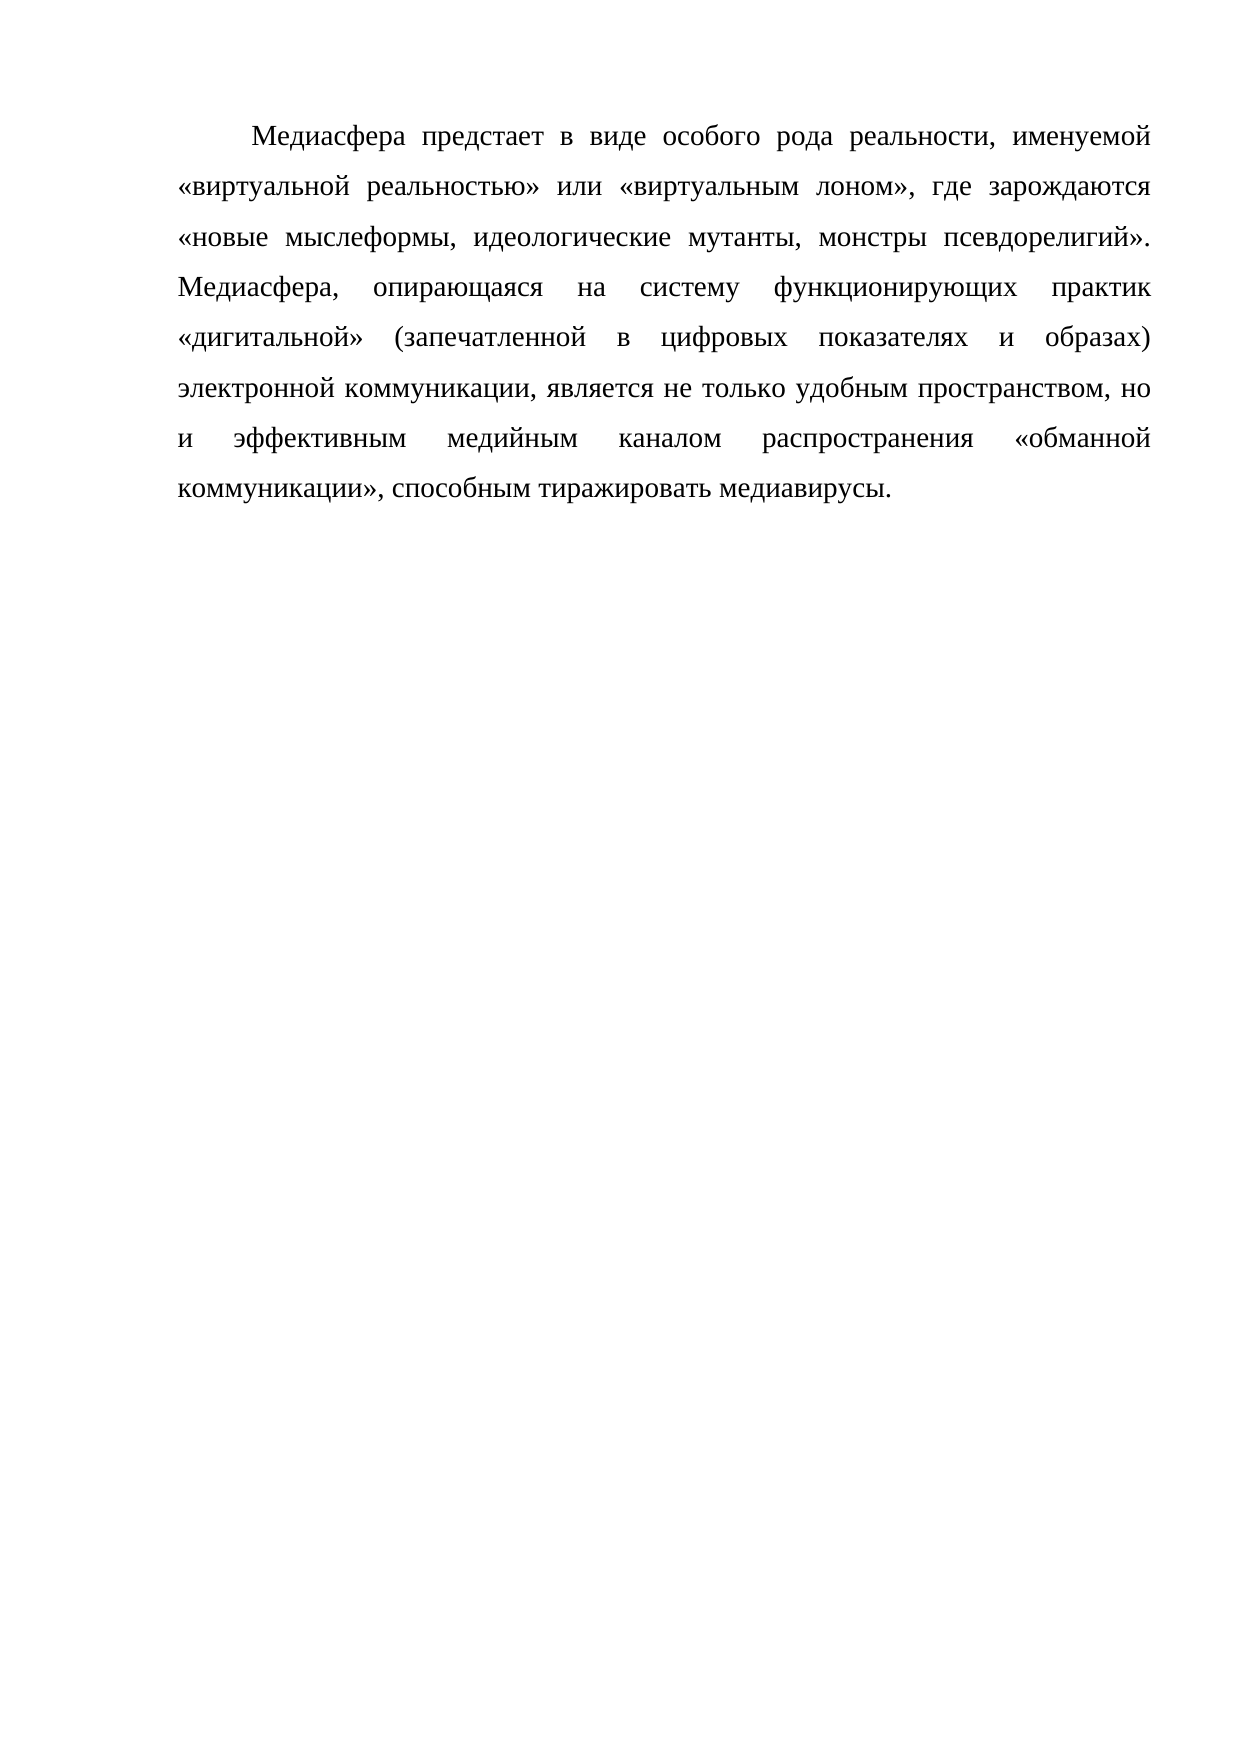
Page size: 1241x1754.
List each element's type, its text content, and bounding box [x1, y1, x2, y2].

text Медиасфера предстает в виде особого рода реальности, именуемой «виртуальной реальностью» или «виртуальным лоном», где зарождаются «новые мыслеформы, идеологические мутанты, монстры псевдорелигий». Медиасфера, опирающаяся на систему функционирующих практик «дигитальной» (запечатленной в цифровых показателях и образах) электронной коммуникации, является не только удобным пространством, но и эффективным медийным каналом распространения «обманной коммуникации», способным тиражировать медиавирусы. [177, 118, 1152, 504]
